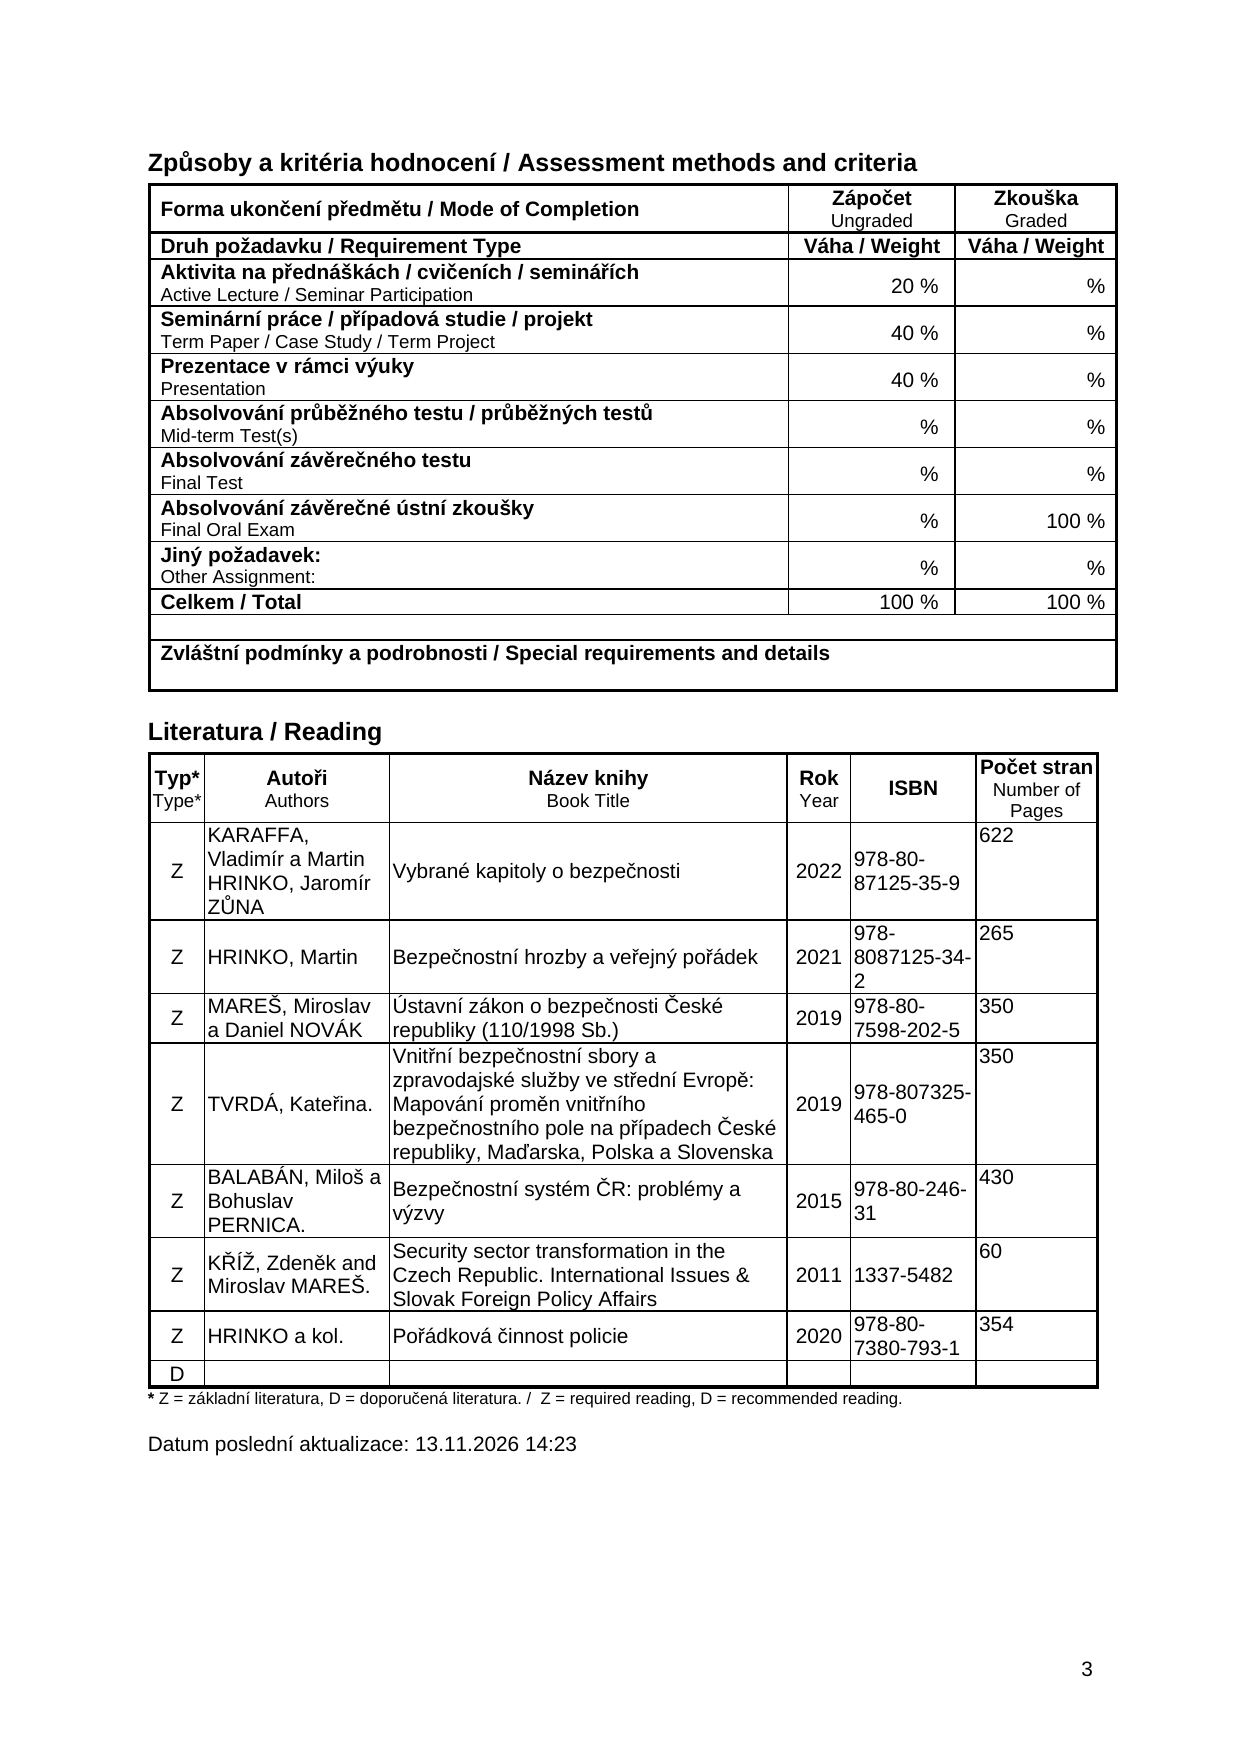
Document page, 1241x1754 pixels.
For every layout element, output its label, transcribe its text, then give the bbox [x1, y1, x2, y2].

table_cell % [789, 542, 954, 588]
table_cell TVRDÁ, Kateřina. [205, 1044, 389, 1163]
table_cell 978-80-87125-35-9 [851, 823, 975, 919]
table_cell 265 [977, 921, 1096, 993]
table_cell [788, 1361, 850, 1385]
table_cell Bezpečnostní hrozby a veřejný pořádek [390, 921, 786, 993]
table_cell 40 % [789, 354, 954, 399]
table_header Rok Year [788, 755, 850, 822]
table_header Zápočet Ungraded [789, 186, 954, 231]
table_cell HRINKO, Martin [205, 921, 389, 993]
table_cell Váha / Weight [789, 234, 954, 258]
text Způsoby a kritéria hodnocení / Assessment methods and criteria [148, 148, 1093, 176]
table_cell 40 % [789, 307, 954, 352]
table_cell Aktivita na přednáškách / cvičeních / seminářích Active Lecture / Seminar Participation [151, 260, 788, 305]
table_cell 60 [977, 1238, 1096, 1310]
table_header ISBN [851, 755, 975, 822]
table_cell Z [151, 823, 204, 919]
table_cell Z [151, 1044, 204, 1163]
table_cell 2019 [788, 994, 850, 1042]
table_cell KŘÍŽ, Zdeněk and Miroslav MAREŠ. [205, 1238, 389, 1310]
table_cell D [151, 1361, 204, 1385]
table_cell 350 [977, 1044, 1096, 1163]
table_cell % [956, 542, 1115, 588]
table_cell 20 % [789, 260, 954, 305]
table_cell 354 [977, 1312, 1096, 1360]
table_cell Z [151, 1165, 204, 1237]
table_cell 100 % [956, 495, 1115, 541]
table_cell 100 % [789, 590, 954, 613]
table_cell HRINKO a kol. [205, 1312, 389, 1360]
table_cell Security sector transformation in the Czech Republic. International Issues & Slovak Foreign Policy Affairs [390, 1238, 786, 1310]
table_cell 978-80-7380-793-1 [851, 1312, 975, 1360]
table_cell MAREŠ, Miroslav a Daniel NOVÁK [205, 994, 389, 1042]
table_header Forma ukončení předmětu / Mode of Completion [151, 186, 788, 231]
table_cell % [789, 448, 954, 494]
table_cell [390, 1361, 786, 1385]
table_cell 1337-5482 [851, 1238, 975, 1310]
table_cell KARAFFA, Vladimír a Martin HRINKO, Jaromír ZŮNA [205, 823, 389, 919]
table_cell 2021 [788, 921, 850, 993]
table_cell Vnitřní bezpečnostní sbory a zpravodajské služby ve střední Evropě: Mapování proměn vnitřního bezpečnostního pole na případech České republiky, Maďarska, Polska a Slovenska [390, 1044, 786, 1163]
table_cell BALABÁN, Miloš a Bohuslav PERNICA. [205, 1165, 389, 1237]
table_cell 978-80-246-31 [851, 1165, 975, 1237]
table_cell 978-8087125-34-2 [851, 921, 975, 993]
table_cell % [956, 401, 1115, 447]
text Datum poslední aktualizace: 24.10.2022 19:33 [148, 1432, 1093, 1456]
table_cell Z [151, 994, 204, 1042]
table_cell Seminární práce / případová studie / projekt Term Paper / Case Study / Term Project [151, 307, 788, 352]
table_cell [851, 1361, 975, 1385]
text Literatura / Reading [148, 717, 1093, 745]
table_header Zkouška Graded [956, 186, 1115, 231]
table_cell % [789, 401, 954, 447]
table_cell [977, 1361, 1096, 1385]
table_cell Vybrané kapitoly o bezpečnosti [390, 823, 786, 919]
table_cell Prezentace v rámci výuky Presentation [151, 354, 788, 399]
table_cell Celkem / Total [151, 590, 788, 613]
table_cell Z [151, 1312, 204, 1360]
table_cell 350 [977, 994, 1096, 1042]
table_cell Absolvování závěrečné ústní zkoušky Final Oral Exam [151, 495, 788, 541]
table_cell 430 [977, 1165, 1096, 1237]
table_cell % [956, 448, 1115, 494]
text * Z = základní literatura, D = doporučená literatura. / Z = required reading, D = recommended reading. [148, 1389, 1093, 1408]
table_header Typ* Type* [151, 755, 204, 822]
table_cell 622 [977, 823, 1096, 919]
table_cell % [956, 307, 1115, 352]
table_cell Absolvování průběžného testu / průběžných testů Mid-term Test(s) [151, 401, 788, 447]
table_cell 978-80-7598-202-5 [851, 994, 975, 1042]
table_cell [151, 615, 1115, 639]
table_cell Zvláštní podmínky a podrobnosti / Special requirements and details [151, 641, 1115, 688]
table_cell 100 % [956, 590, 1115, 613]
table_cell Druh požadavku / Requirement Type [151, 234, 788, 258]
table_cell Z [151, 1238, 204, 1310]
table_cell 2022 [788, 823, 850, 919]
table_cell % [956, 354, 1115, 399]
table_cell % [956, 260, 1115, 305]
table_header Počet stran Number of Pages [977, 755, 1096, 822]
table_cell Jiný požadavek: (stručný popis) Other Assignment: [151, 542, 788, 588]
table_cell 2015 [788, 1165, 850, 1237]
table_cell 2019 [788, 1044, 850, 1163]
table_cell Absolvování závěrečného testu Final Test [151, 448, 788, 494]
table_cell Ústavní zákon o bezpečnosti České republiky (110/1998 Sb.) [390, 994, 786, 1042]
table_header Autoři Authors [205, 755, 389, 822]
table_cell 2020 [788, 1312, 850, 1360]
table_cell 2011 [788, 1238, 850, 1310]
table_cell Pořádková činnost policie [390, 1312, 786, 1360]
table_cell 978-807325-465-0 [851, 1044, 975, 1163]
table_cell % [789, 495, 954, 541]
table_header Název knihy Book Title [390, 755, 786, 822]
table_cell Bezpečnostní systém ČR: problémy a výzvy [390, 1165, 786, 1237]
table_cell Z [151, 921, 204, 993]
table_cell Váha / Weight [956, 234, 1115, 258]
table_cell [205, 1361, 389, 1385]
